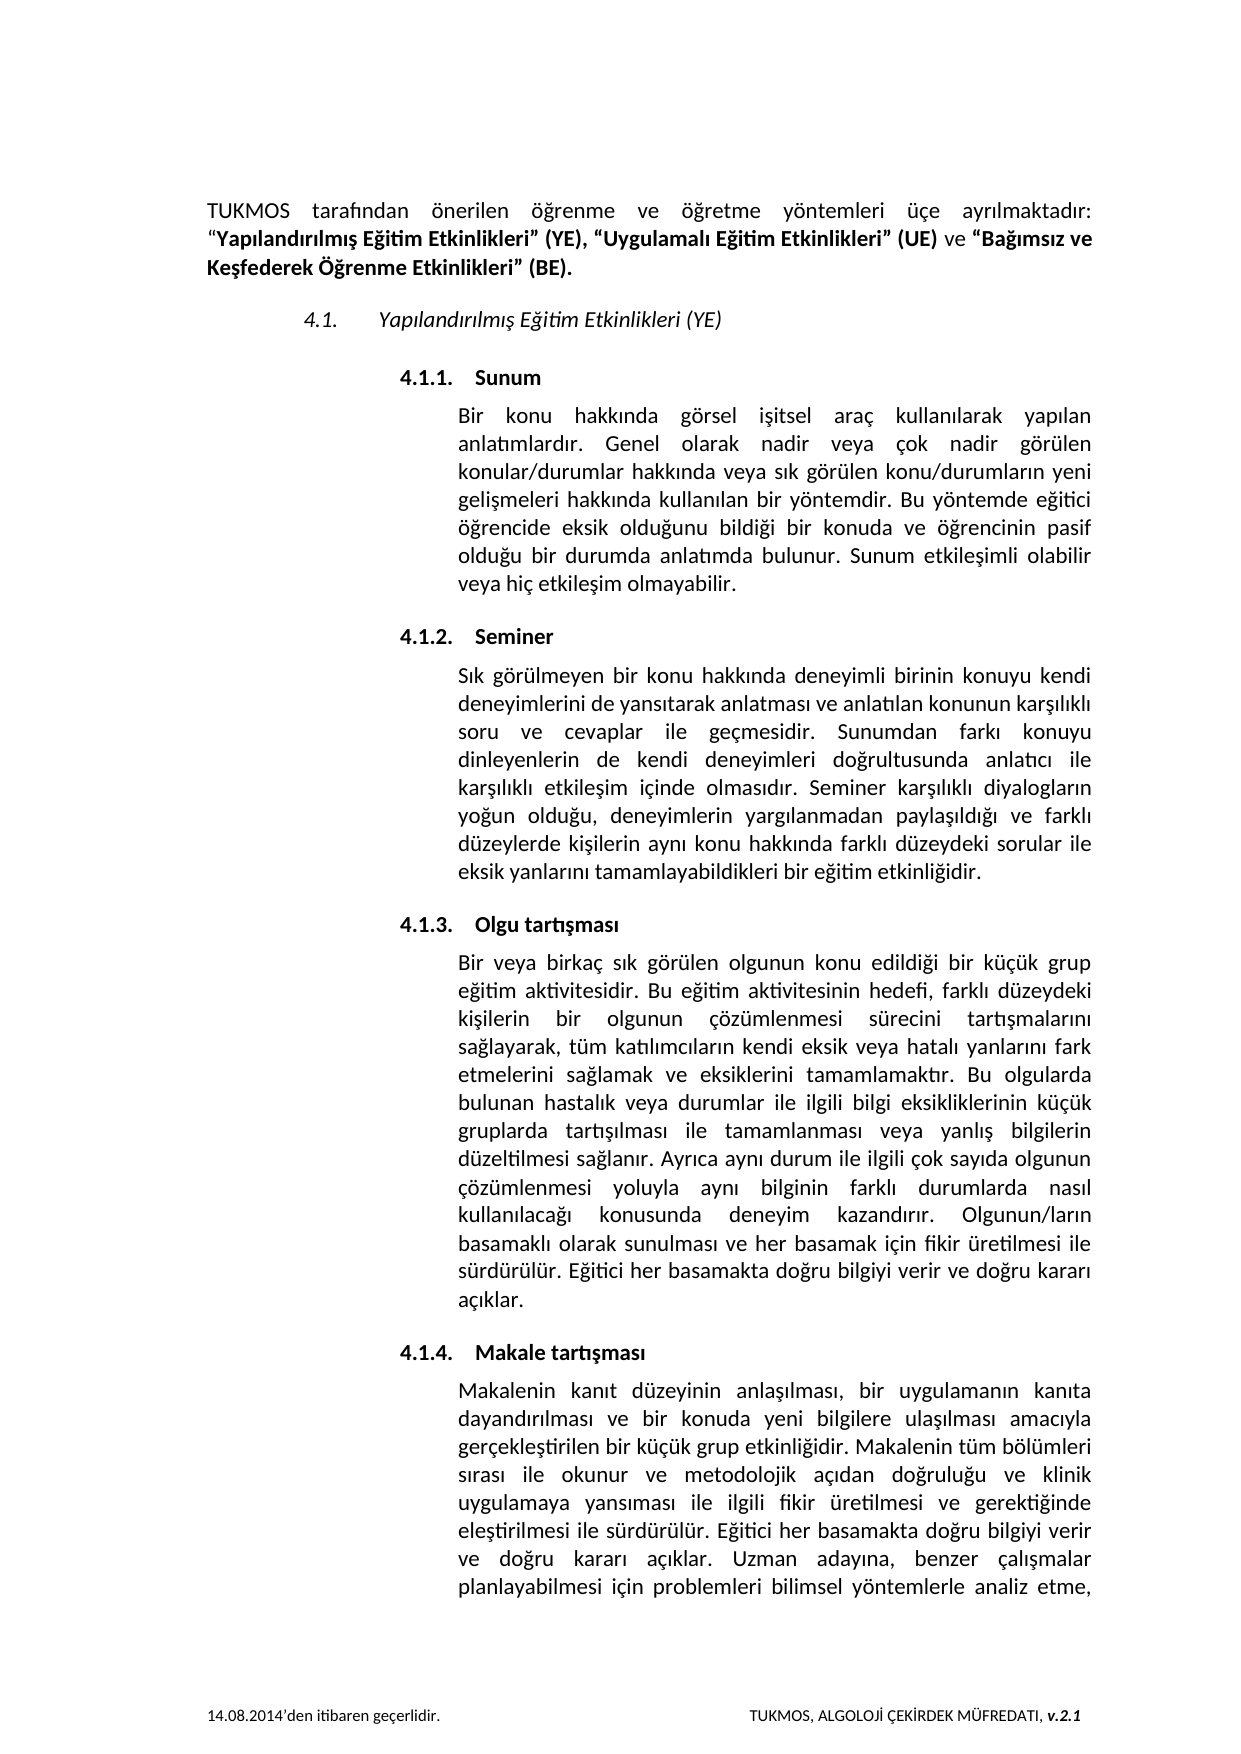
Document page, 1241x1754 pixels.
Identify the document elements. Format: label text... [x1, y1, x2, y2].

subtitle Seminer [400, 622, 1092, 650]
subtitle Makale tartışması [400, 1338, 1092, 1366]
text Sık görülmeyen bir konu hakkında deneyimli birinin konuyu kendi deneyimlerini de yansıtarak anlatması ve anlatılan konunun karşılıklı soru ve cevaplar ile geçmesidir. Sunumdan farkı konuyu dinleyenlerin de kendi deneyimleri doğrultusunda anlatıcı ile karşılıklı etkileşim içinde olmasıdır. Seminer karşılıklı diyalogların yoğun olduğu, deneyimlerin yargılanmadan paylaşıldığı ve farklı düzeylerde kişilerin aynı konu hakkında farklı düzeydeki sorular ile eksik yanlarını tamamlayabildikleri bir eğitim etkinliğidir. [458, 661, 1092, 885]
subtitle Olgu tartışması [400, 910, 1092, 938]
text Bir veya birkaç sık görülen olgunun konu edildiği bir küçük grup eğitim aktivitesidir. Bu eğitim aktivitesinin hedefi, farklı düzeydeki kişilerin bir olgunun çözümlenmesi sürecini tartışmalarını sağlayarak, tüm katılımcıların kendi eksik veya hatalı yanlarını fark etmelerini sağlamak ve eksiklerini tamamlamaktır. Bu olgularda bulunan hastalık veya durumlar ile ilgili bilgi eksikliklerinin küçük gruplarda tartışılması ile tamamlanması veya yanlış bilgilerin düzeltilmesi sağlanır. Ayrıca aynı durum ile ilgili çok sayıda olgunun çözümlenmesi yoluyla aynı bilginin farklı durumlarda nasıl kullanılacağı konusunda deneyim kazandırır. Olgunun/ların basamaklı olarak sunulması ve her basamak için fikir üretilmesi ile sürdürülür. Eğitici her basamakta doğru bilgiyi verir ve doğru kararı açıklar. [458, 948, 1092, 1313]
text TUKMOS tarafından önerilen öğrenme ve öğretme yöntemleri üçe ayrılmaktadır: “Yapılandırılmış Eğitim Etkinlikleri” (YE), “Uygulamalı Eğitim Etkinlikleri” (UE) ve “Bağımsız ve Keşfederek Öğrenme Etkinlikleri” (BE). [207, 197, 1092, 281]
subtitle Yapılandırılmış Eğitim Etkinlikleri (YE) [303, 306, 1092, 334]
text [458, 1376, 1092, 1600]
subtitle Sunum [400, 363, 1092, 391]
text Bir konu hakkında görsel işitsel araç kullanılarak yapılan anlatımlardır. Genel olarak nadir veya çok nadir görülen konular/durumlar hakkında veya sık görülen konu/durumların yeni gelişmeleri hakkında kullanılan bir yöntemdir. Bu yöntemde eğitici öğrencide eksik olduğunu bildiği bir konuda ve öğrencinin pasif olduğu bir durumda anlatımda bulunur. Sunum etkileşimli olabilir veya hiç etkileşim olmayabilir. [458, 401, 1092, 597]
